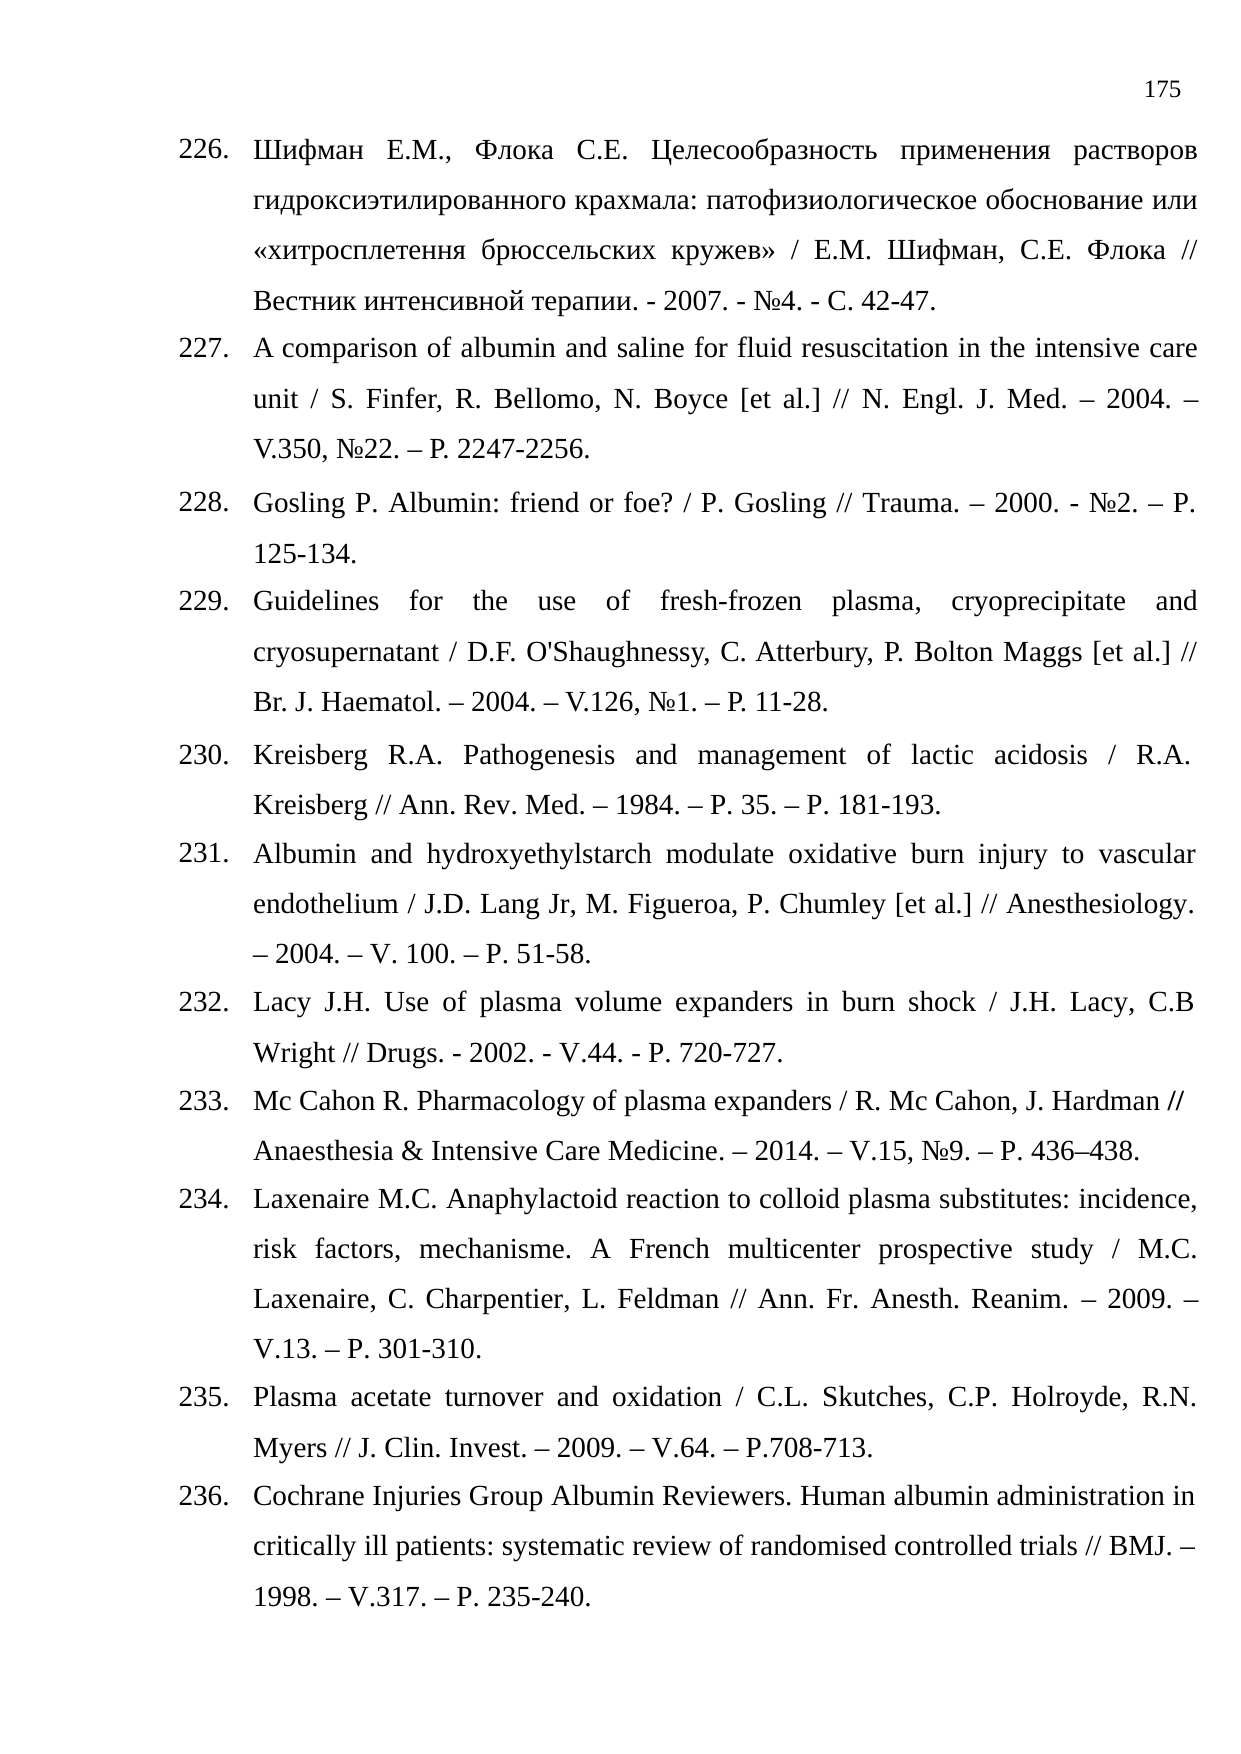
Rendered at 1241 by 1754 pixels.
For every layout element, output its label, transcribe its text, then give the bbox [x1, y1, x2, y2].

table_cell Laxenaire M.C. Anaphylactoid reaction to colloid plasma substitutes: incidence, risk factors, mechanisme. A French multicenter prospective study / M.C. Laxenaire, C. Charpentier, L. Feldman // Ann. Fr. Anesth. Reanim. – 2009. – V.13. – P. 301-310. [242, 1181, 1209, 1379]
table_cell Guidelines for the use of fresh-frozen plasma, cryoprecipitate and cryosupernatant / D.F. O'Shaughnessy, C. Atterbury, P. Bolton Maggs [et al.] // Br. J. Haematol. – 2004. – V.126, №1. – P. 11-28. [242, 584, 1209, 737]
table_cell 229. [166, 584, 242, 737]
table_cell Gosling P. Albumin: friend or foe? / P. Gosling // Trauma. – 2000. - №2. – P. 125-134. [242, 484, 1209, 583]
table_cell 235. [166, 1380, 242, 1478]
table_cell Lacy J.H. Use of plasma volume expanders in burn shock / J.H. Lacy, C.B Wright // Drugs. - 2002. - V.44. - P. 720-727. [242, 985, 1209, 1083]
table_cell Шифман Е.М., Флока С.Е. Целесообразность применения растворов гидроксиэтилированного крахмала: патофизиологическое обоснование или «хитросплетення брюссельских кружев» / Е.М. Шифман, С.Е. Флока // Вестник интенсивной терапии. - 2007. - №4. - С. 42-47. [242, 131, 1209, 331]
table_cell Albumin and hydroxyethylstarch modulate oxidative burn injury to vascular endothelium / J.D. Lang Jr, M. Figueroa, P. Chumley [et al.] // Anesthesiology. – 2004. – V. 100. – P. 51-58. [242, 835, 1209, 984]
table_cell 236. [166, 1478, 242, 1627]
table_cell 228. [166, 484, 242, 583]
table_cell 234. [166, 1181, 242, 1379]
table_cell 231. [166, 835, 242, 984]
table_cell 226. [166, 131, 242, 331]
table_cell Kreisberg R.A. Pathogenesis and management of lactic acidosis / R.A. Kreisberg // Ann. Rev. Med. – 1984. – P. 35. – P. 181-193. [242, 737, 1209, 835]
table_cell Mc Cahon R. Pharmacology of plasma expanders / R. Mc Cahon, J. Hardman // Anaesthesia & Intensive Care Medicine. – 2014. – V.15, №9. – P. 436–438. [242, 1083, 1209, 1181]
table_cell 232. [166, 985, 242, 1083]
table_cell Plasma acetate turnover and oxidation / C.L. Skutches, C.P. Holroyde, R.N. Myers // J. Clin. Invest. – 2009. – V.64. – P.708-713. [242, 1380, 1209, 1478]
table_cell Cochrane Injuries Group Albumin Reviewers. Human albumin administration in critically ill patients: systematic review of randomised controlled trials // BMJ. – 1998. – V.317. – P. 235-240. [242, 1478, 1209, 1627]
table_cell A comparison of albumin and saline for fluid resuscitation in the intensive care unit / S. Finfer, R. Bellomo, N. Boyce [et al.] // N. Engl. J. Med. – 2004. – V.350, №22. – P. 2247-2256. [242, 331, 1209, 484]
table_cell 233. [166, 1083, 242, 1181]
table_cell 227. [166, 331, 242, 484]
table_cell 230. [166, 737, 242, 835]
